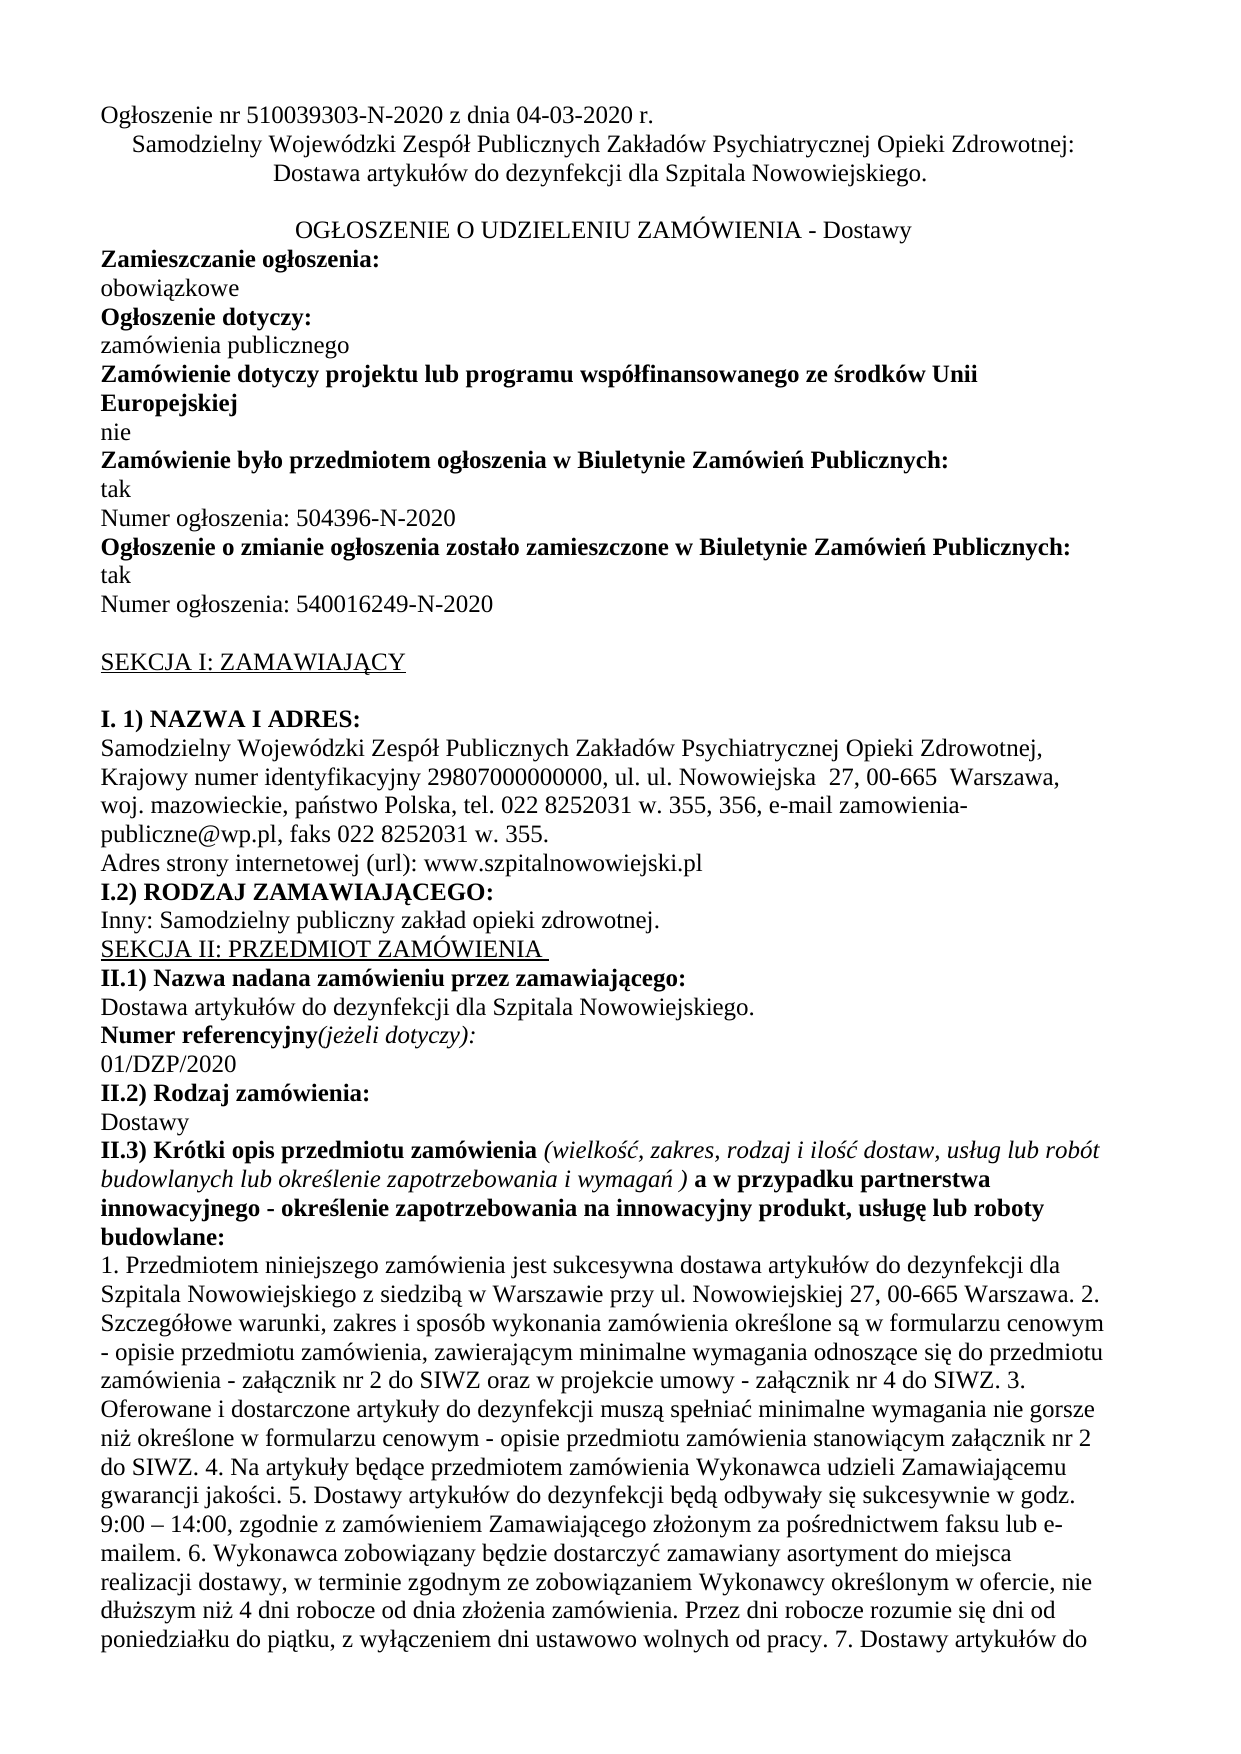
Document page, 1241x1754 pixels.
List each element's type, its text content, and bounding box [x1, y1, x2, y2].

text zamówienia publicznego [100, 330, 1106, 359]
text Inny: Samodzielny publiczny zakład opieki zdrowotnej. [100, 905, 1106, 934]
text Dostawa artykułów do dezynfekcji dla Szpitala Nowowiejskiego. [100, 992, 1106, 1020]
text I.2) RODZAJ ZAMAWIAJĄCEGO: [100, 877, 1106, 905]
text Zamówienie było przedmiotem ogłoszenia w Biuletynie Zamówień Publicznych: [100, 445, 1106, 474]
text 01/DZP/2020 [100, 1049, 1106, 1078]
text obowiązkowe [100, 273, 1106, 302]
text Zamieszczanie ogłoszenia: [100, 244, 1106, 273]
text II.1) Nazwa nadana zamówieniu przez zamawiającego: [100, 963, 1106, 992]
text Zamówienie dotyczy projektu lub programu współfinansowanego ze środków Unii Europejskiej [100, 359, 1106, 417]
text II.3) Krótki opis przedmiotu zamówienia (wielkość, zakres, rodzaj i ilość dostaw, usług lub robót budowlanych lub określenie zapotrzebowania i wymagań ) a w przypadku partnerstwa innowacyjnego - określenie zapotrzebowania na innowacyjny produkt, usługę lub roboty budowlane: [100, 1135, 1106, 1250]
text nie [100, 417, 1106, 445]
text Ogłoszenie dotyczy: [100, 302, 1106, 330]
text tak Numer ogłoszenia: 540016249-N-2020 [100, 560, 1106, 618]
text Samodzielny Wojewódzki Zespół Publicznych Zakładów Psychiatrycznej Opieki Zdrowotnej, Krajowy numer identyfikacyjny 29807000000000, ul. ul. Nowowiejska 27, 00-665 Warszawa, woj. mazowieckie, państwo Polska, tel. 022 8252031 w. 355, 356, e-mail zamowienia-publiczne@wp.pl, faks 022 8252031 w. 355. Adres strony internetowej (url): www.szpitalnowowiejski.pl [100, 733, 1106, 877]
text Samodzielny Wojewódzki Zespół Publicznych Zakładów Psychiatrycznej Opieki Zdrowotnej: Dostawa artykułów do dezynfekcji dla Szpitala Nowowiejskiego. OGŁOSZENIE O UDZIELENIU ZAMÓWIENIA - Dostawy [100, 129, 1106, 244]
text Numer referencyjny(jeżeli dotyczy): [100, 1020, 1106, 1049]
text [100, 1250, 1106, 1653]
text SEKCJA II: PRZEDMIOT ZAMÓWIENIA [100, 934, 1106, 963]
text tak Numer ogłoszenia: 504396-N-2020 [100, 474, 1106, 532]
text Dostawy [100, 1107, 1106, 1135]
text I. 1) NAZWA I ADRES: [100, 704, 1106, 733]
text II.2) Rodzaj zamówienia: [100, 1078, 1106, 1107]
text SEKCJA I: ZAMAWIAJĄCY [100, 647, 1106, 675]
text Ogłoszenie nr 510039303-N-2020 z dnia 04-03-2020 r. [100, 100, 1106, 129]
text Ogłoszenie o zmianie ogłoszenia zostało zamieszczone w Biuletynie Zamówień Publicznych: [100, 532, 1106, 560]
